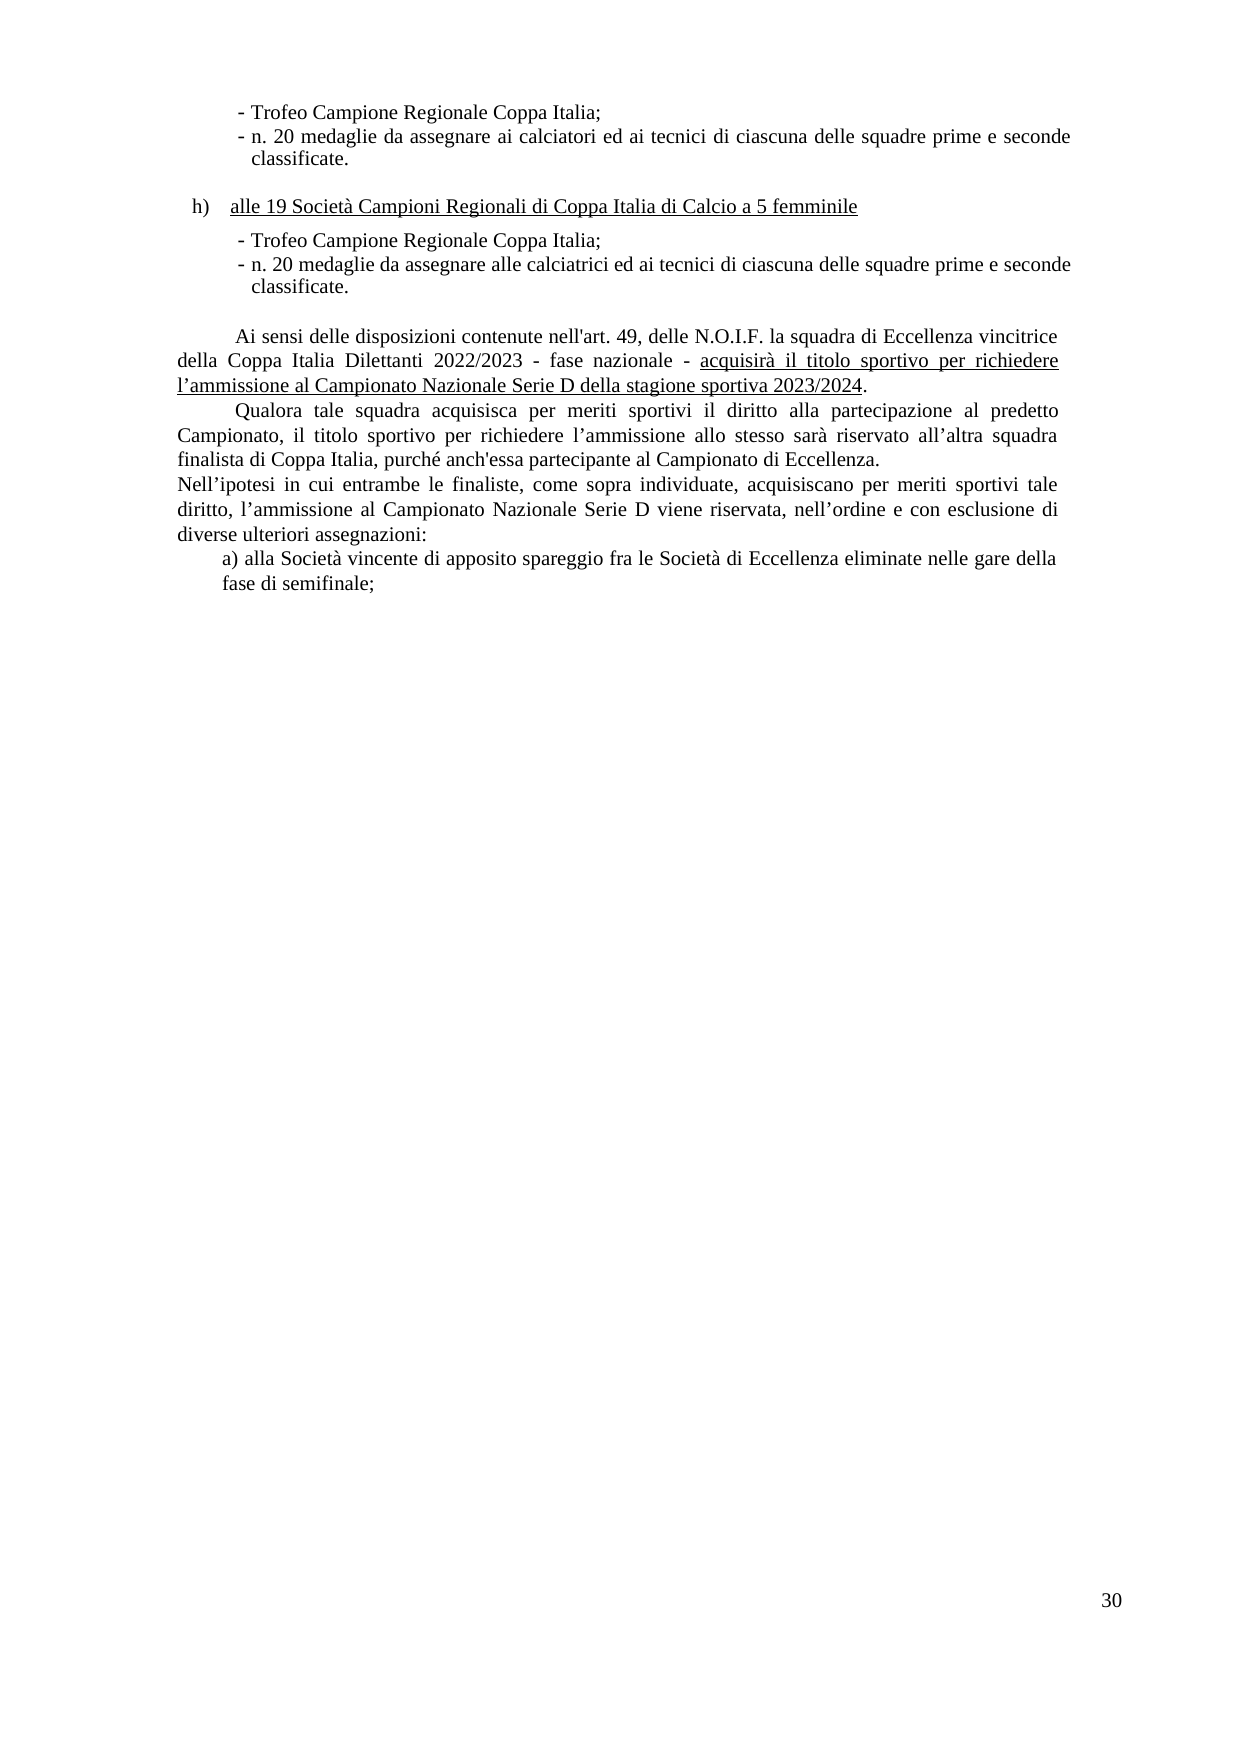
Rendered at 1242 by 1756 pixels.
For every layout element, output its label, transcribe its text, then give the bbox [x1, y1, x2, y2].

list alla Società vincente di apposito spareggio fra le Società di Eccellenza eliminate nelle gare della fase di semifinale; [222, 546, 1058, 595]
list n. 20 medaglie da assegnare alle calciatrici ed ai tecnici di ciascuna delle squadre prime e seconde classificate. [235, 253, 1079, 298]
text Ai sensi delle disposizioni contenute nell'art. 49, delle N.O.I.F. la squadra di Eccellenza vincitrice della Coppa Italia Dilettanti 2022/2023 - fase nazionale - acquisirà il titolo sportivo per richiedere l’ammissione al Campionato Nazionale Serie D della stagione sportiva 2023/2024. [177, 324, 1059, 397]
list alle 19 Società Campioni Regionali di Coppa Italia di Calcio a 5 femminile [192, 194, 1092, 218]
text Nell’ipotesi in cui entrambe le finaliste, come sopra individuate, acquisiscano per meriti sportivi tale diritto, l’ammissione al Campionato Nazionale Serie D viene riservata, nell’ordine e con esclusione di diverse ulteriori assegnazioni: [177, 472, 1059, 546]
text Qualora tale squadra acquisisca per meriti sportivi il diritto alla partecipazione al predetto Campionato, il titolo sportivo per richiedere l’ammissione allo stesso sarà riservato all’altra squadra finalista di Coppa Italia, purché anch'essa partecipante al Campionato di Eccellenza. [177, 398, 1059, 471]
list Trofeo Campione Regionale Coppa Italia; [235, 228, 1092, 253]
list n. 20 medaglie da assegnare ai calciatori ed ai tecnici di ciascuna delle squadre prime e seconde classificate. [235, 125, 1079, 170]
list Trofeo Campione Regionale Coppa Italia; [235, 100, 1092, 125]
